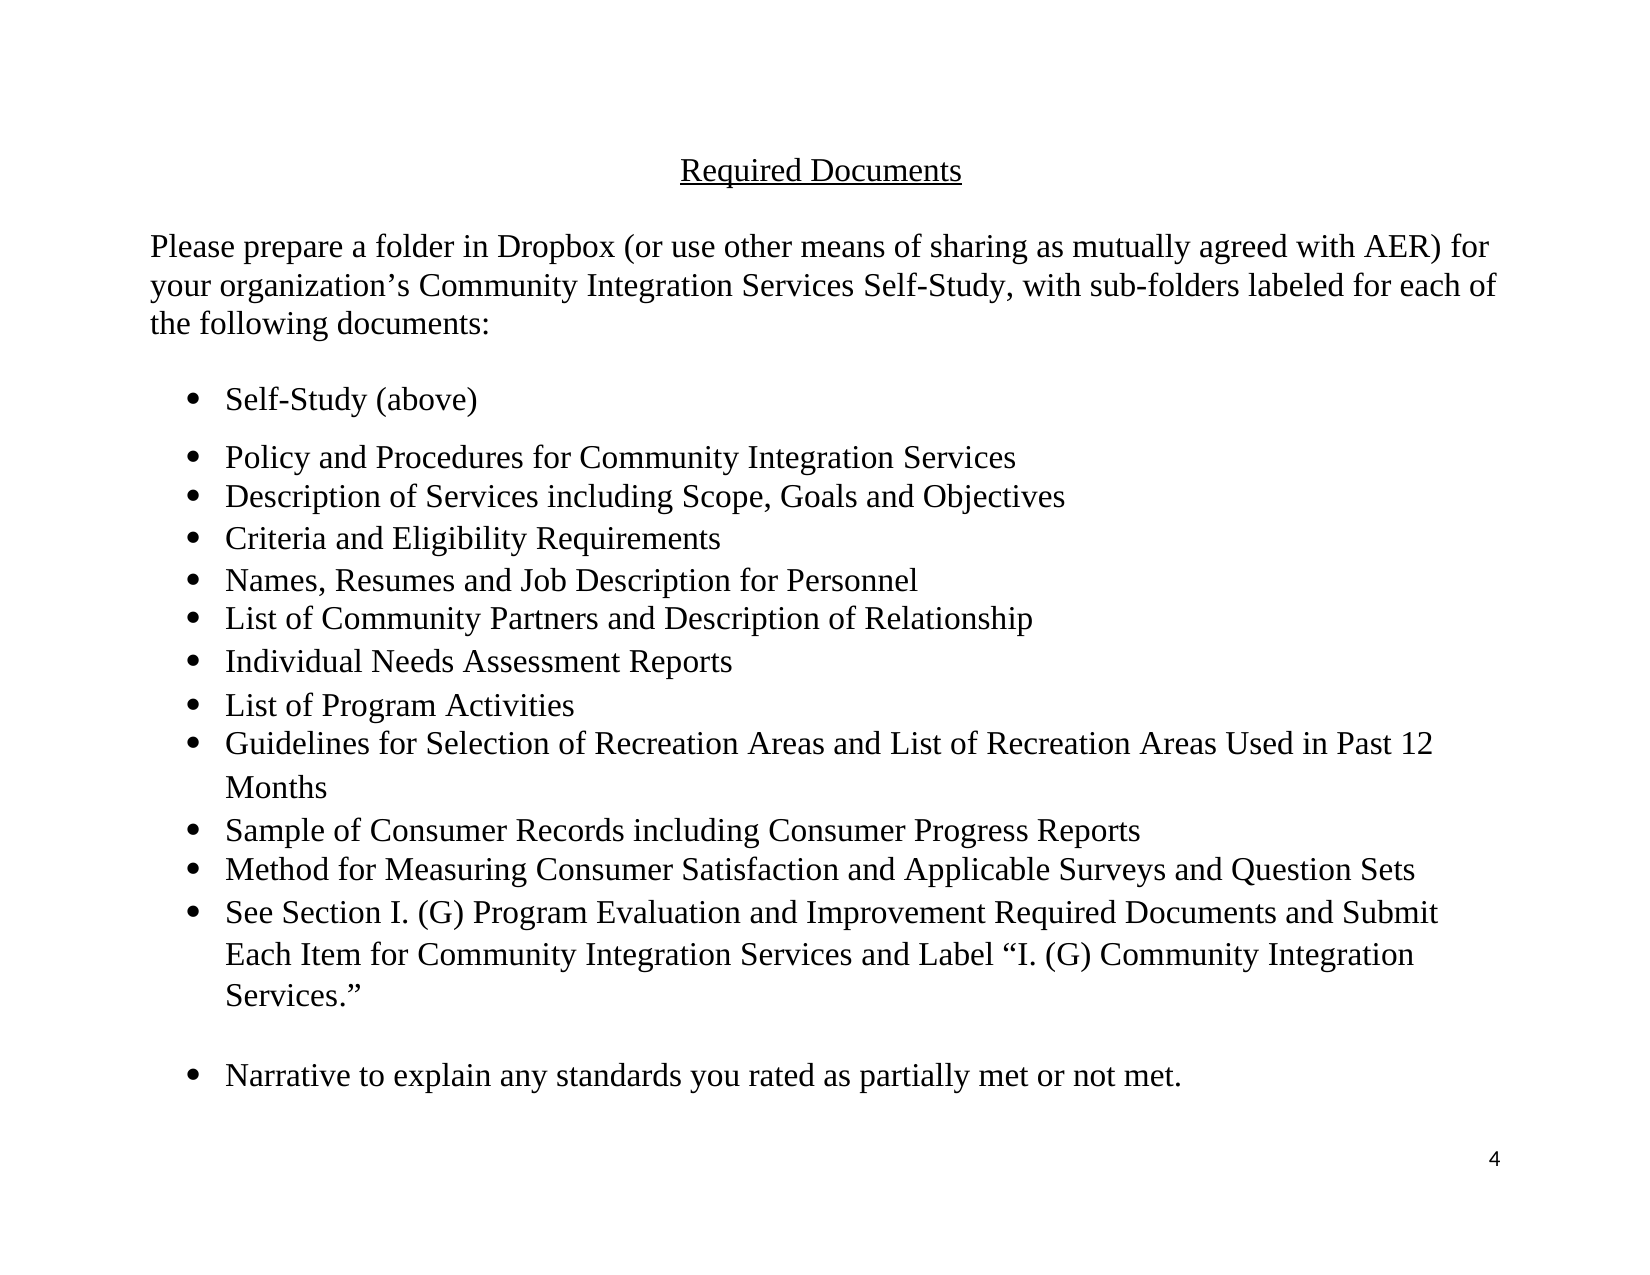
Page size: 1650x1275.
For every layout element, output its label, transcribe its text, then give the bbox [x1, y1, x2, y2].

text Required Documents [150, 150, 1500, 188]
list Policy and Procedures for Community Integration Services [187, 438, 1502, 476]
list List of Program Activities [187, 685, 1502, 723]
list Sample of Consumer Records including Consumer Progress Reports [187, 811, 1502, 849]
list Names, Resumes and Job Description for Personnel [187, 560, 1502, 598]
list See Section I. (G) Program Evaluation and Improvement Required Documents and Submit Each Item for Community Integration Services and Label “I. (G) Community Integration Services.” [187, 892, 1489, 1013]
list Self-Study (above) [187, 380, 1502, 418]
list Individual Needs Assessment Reports [187, 642, 1264, 680]
list Description of Services including Scope, Goals and Objectives [187, 476, 1296, 514]
text Please prepare a folder in Dropbox (or use other means of sharing as mutually agreed with AER) for your organization’s Community Integration Services Self-Study, with sub-folders labeled for each of the following documents: [150, 227, 1500, 342]
list Criteria and Eligibility Requirements [187, 518, 1296, 556]
list Guidelines for Selection of Recreation Areas and List of Recreation Areas Used in Past 12 Months [187, 723, 1448, 805]
list Narrative to explain any standards you rated as partially met or not met. [187, 1055, 1500, 1093]
list Method for Measuring Consumer Satisfaction and Applicable Surveys and Question Sets [187, 849, 1453, 887]
list List of Community Partners and Description of Relationship [187, 598, 1264, 637]
